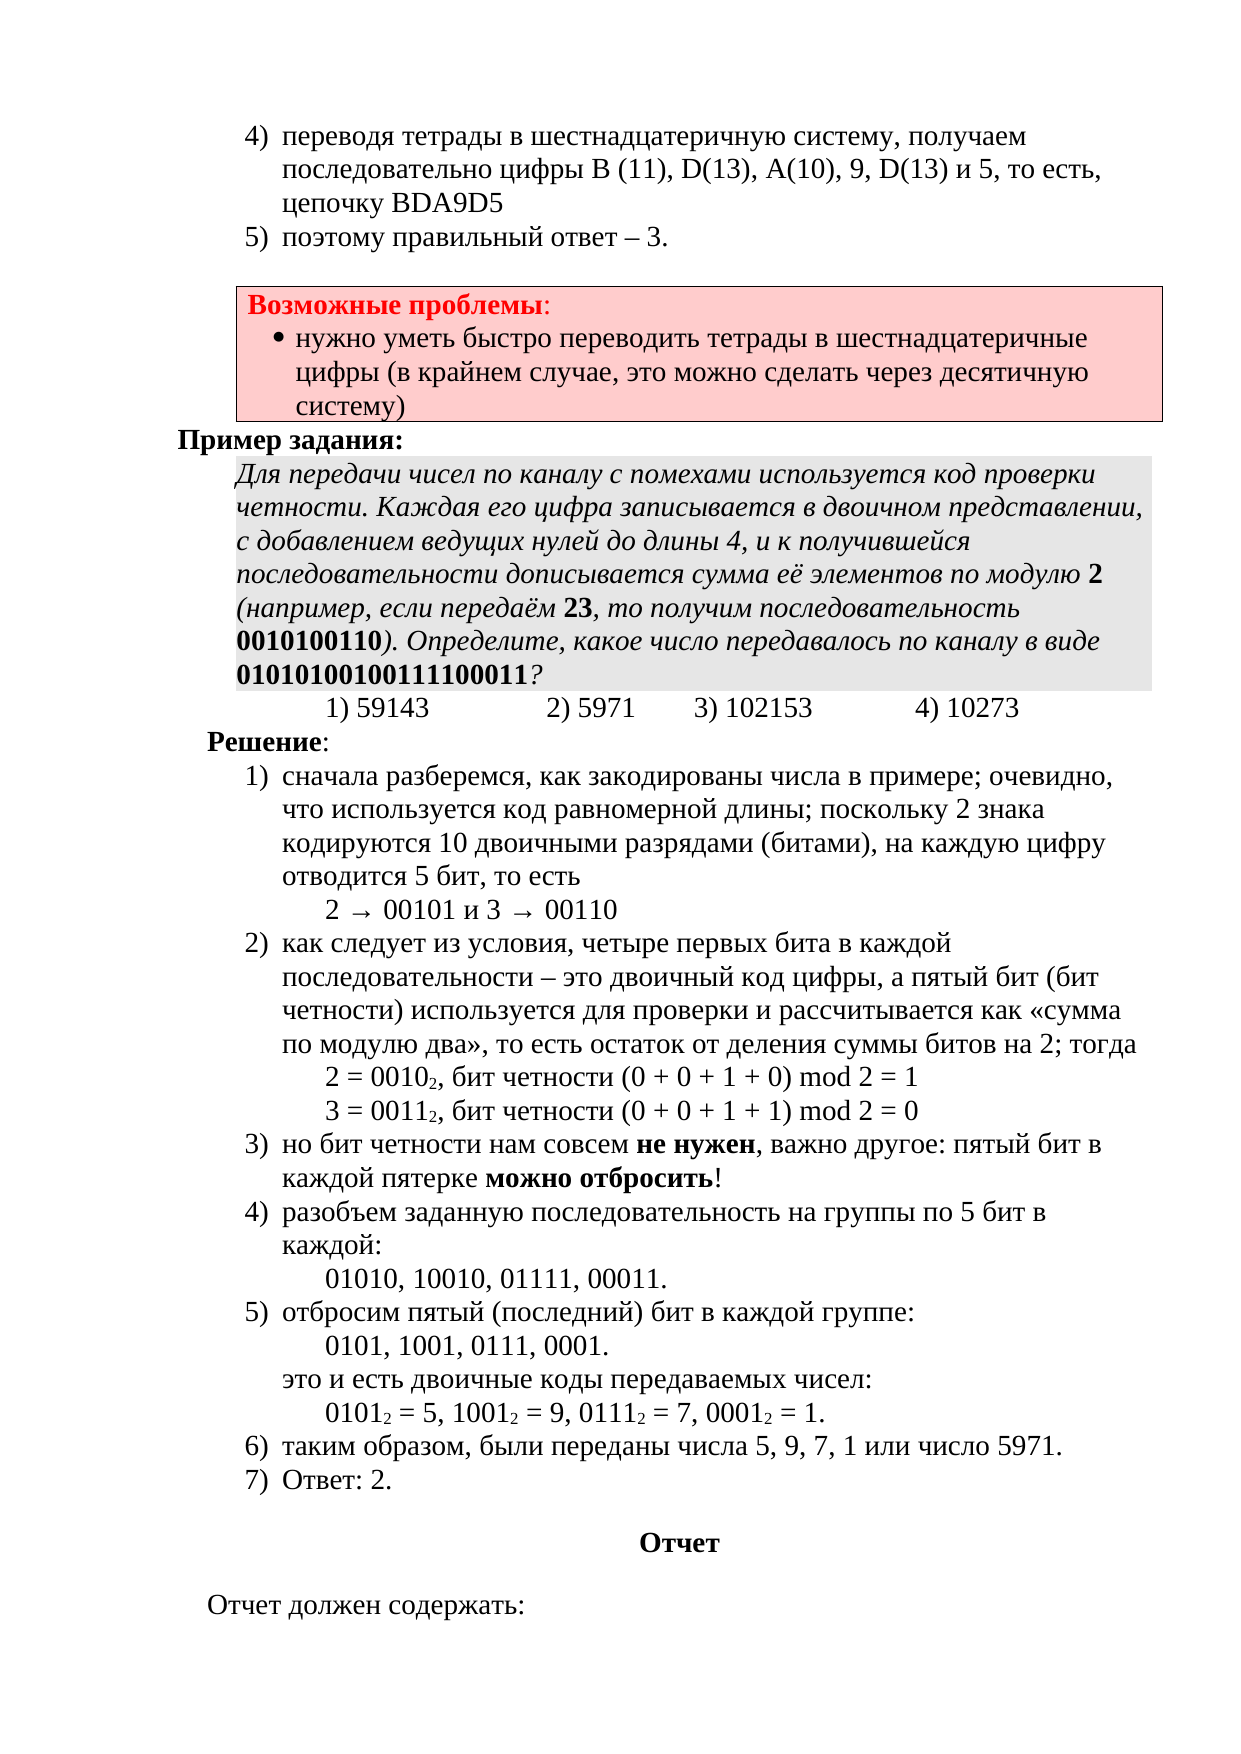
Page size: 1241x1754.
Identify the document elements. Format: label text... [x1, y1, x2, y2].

subtitle Пример задания: [177, 422, 1152, 456]
text Решение: [207, 724, 1152, 758]
list но бит четности нам совсем не нужен, важно другое: пятый бит в каждой пятерке можно отбросить! [244, 1127, 1152, 1194]
text 1) 59143 2) 5971 3) 102153 4) 10273 [310, 691, 1152, 724]
list сначала разберемся, как закодированы числа в примере; очевидно, что используется код равномерной длины; поскольку 2 знака кодируются 10 двоичными разрядами (битами), на каждую цифру отводится 5 бит, то есть [244, 758, 1152, 892]
list таким образом, были переданы числа 5, 9, 7, 1 или число 5971. [244, 1428, 1152, 1462]
text Отчет должен содержать: [177, 1587, 1152, 1621]
list 3 = 00112, бит четности (0 + 0 + 1 + 1) mod 2 = 0 [325, 1093, 1152, 1127]
text Для передачи чисел по каналу с помехами используется код проверки четности. Каждая его цифра записывается в двоичном представлении, с добавлением ведущих нулей до длины 4, и к получившейся последовательности дописывается сумма её элементов по модулю 2 (например, если передаём 23, то получим последовательность 0010100110). Определите, какое число передавалось по каналу в виде 01010100100111100011? [236, 456, 1152, 691]
list поэтому правильный ответ – 3. [244, 219, 1152, 252]
list отбросим пятый (последний) бит в каждой группе: [244, 1294, 1152, 1328]
list разобъем заданную последовательность на группы по 5 бит в каждой: [244, 1194, 1152, 1261]
list как следует из условия, четыре первых бита в каждой последовательности – это двоичный код цифры, а пятый бит (бит четности) используется для проверки и рассчитывается как «сумма по модулю два», то есть остаток от деления суммы битов на 2; тогда [244, 925, 1152, 1059]
list Ответ: 2. [244, 1462, 1152, 1496]
list 2 = 00102, бит четности (0 + 0 + 1 + 0) mod 2 = 1 [325, 1059, 1152, 1093]
list 2 → 00101 и 3 → 00110 [325, 892, 1152, 925]
text Отчет [177, 1525, 1152, 1558]
list 01010, 10010, 01111, 00011. [282, 1261, 1152, 1294]
list переводя тетрады в шестнадцатеричную систему, получаем последовательно цифры B (11), D(13), A(10), 9, D(13) и 5, то есть, цепочку BDA9D5 [244, 118, 1152, 219]
table_header Возможные проблемы: нужно уметь быстро переводить тетрады в шестнадцатеричные цифры (в крайнем случае, это можно сделать через десятичную систему) [237, 287, 1162, 421]
list 01012 = 5, 10012 = 9, 01112 = 7, 00012 = 1. [282, 1395, 1152, 1428]
list 0101, 1001, 0111, 0001. это и есть двоичные коды передаваемых чисел: [282, 1328, 1152, 1395]
